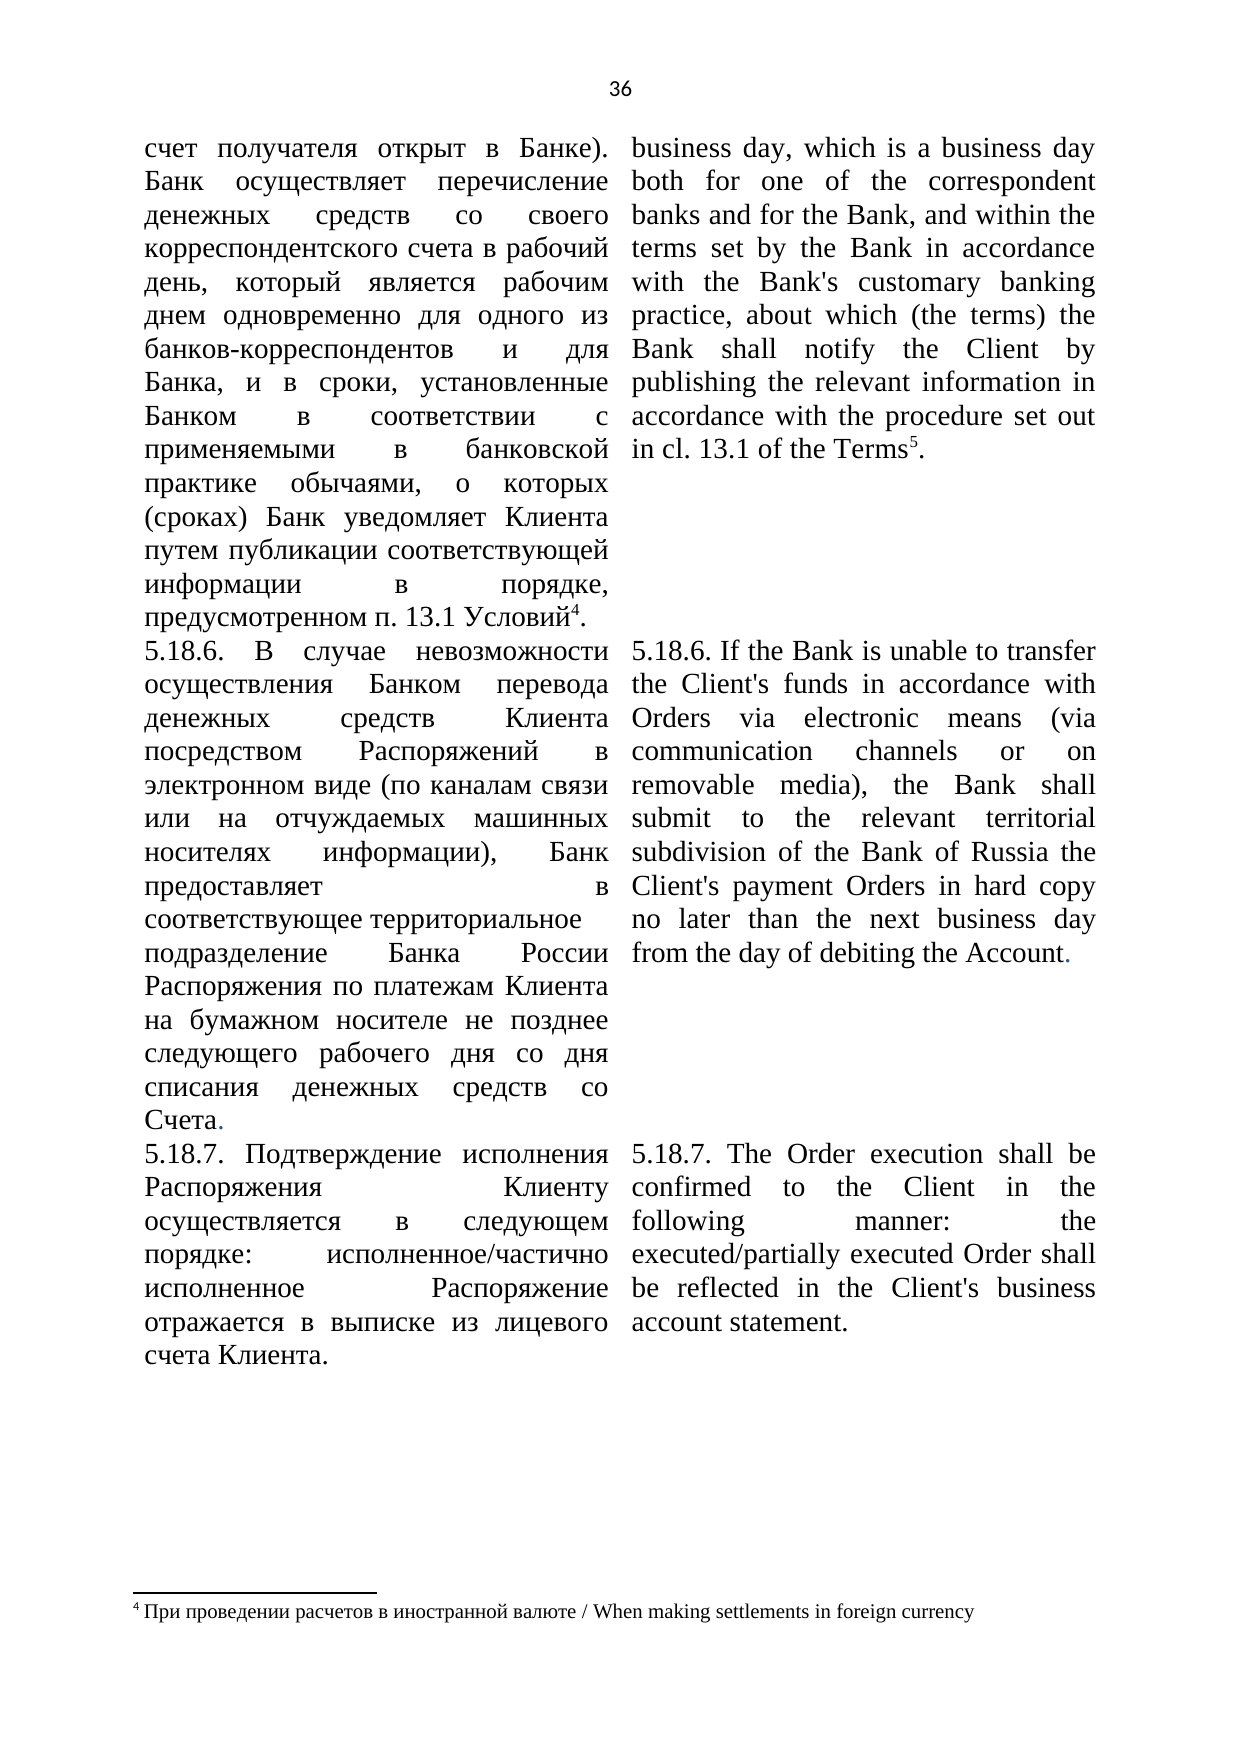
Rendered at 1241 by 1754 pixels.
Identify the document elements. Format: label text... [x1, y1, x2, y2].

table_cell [133, 130, 620, 633]
table_cell 5.18.6. If the Bank is unable to transfer the Client's funds in accordance with Orders via electronic means (via communication channels or on removable media), the Bank shall submit to the relevant territorial subdivision of the Bank of Russia the Client's payment Orders in hard copy no later than the next business day from the day of debiting the Account. [620, 633, 1107, 1136]
table_cell 5.18.7. Подтверждение исполнения Распоряжения Клиенту осуществляется в следующем порядке: исполненное/частично исполненное Распоряжение отражается в выписке из лицевого счета Клиента. [133, 1136, 620, 1371]
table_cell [620, 130, 1107, 633]
table_cell 5.18.7. The Order execution shall be confirmed to the Client in the following manner: the executed/partially executed Order shall be reflected in the Client's business account statement. [620, 1136, 1107, 1371]
table_cell 5.18.6. В случае невозможности осуществления Банком перевода денежных средств Клиента посредством Распоряжений в электронном виде (по каналам связи или на отчуждаемых машинных носителях информации), Банк предоставляет в соответствующее территориальное подразделение Банка России Распоряжения по платежам Клиента на бумажном носителе не позднее следующего рабочего дня со дня списания денежных средств со Счета. [133, 633, 620, 1136]
